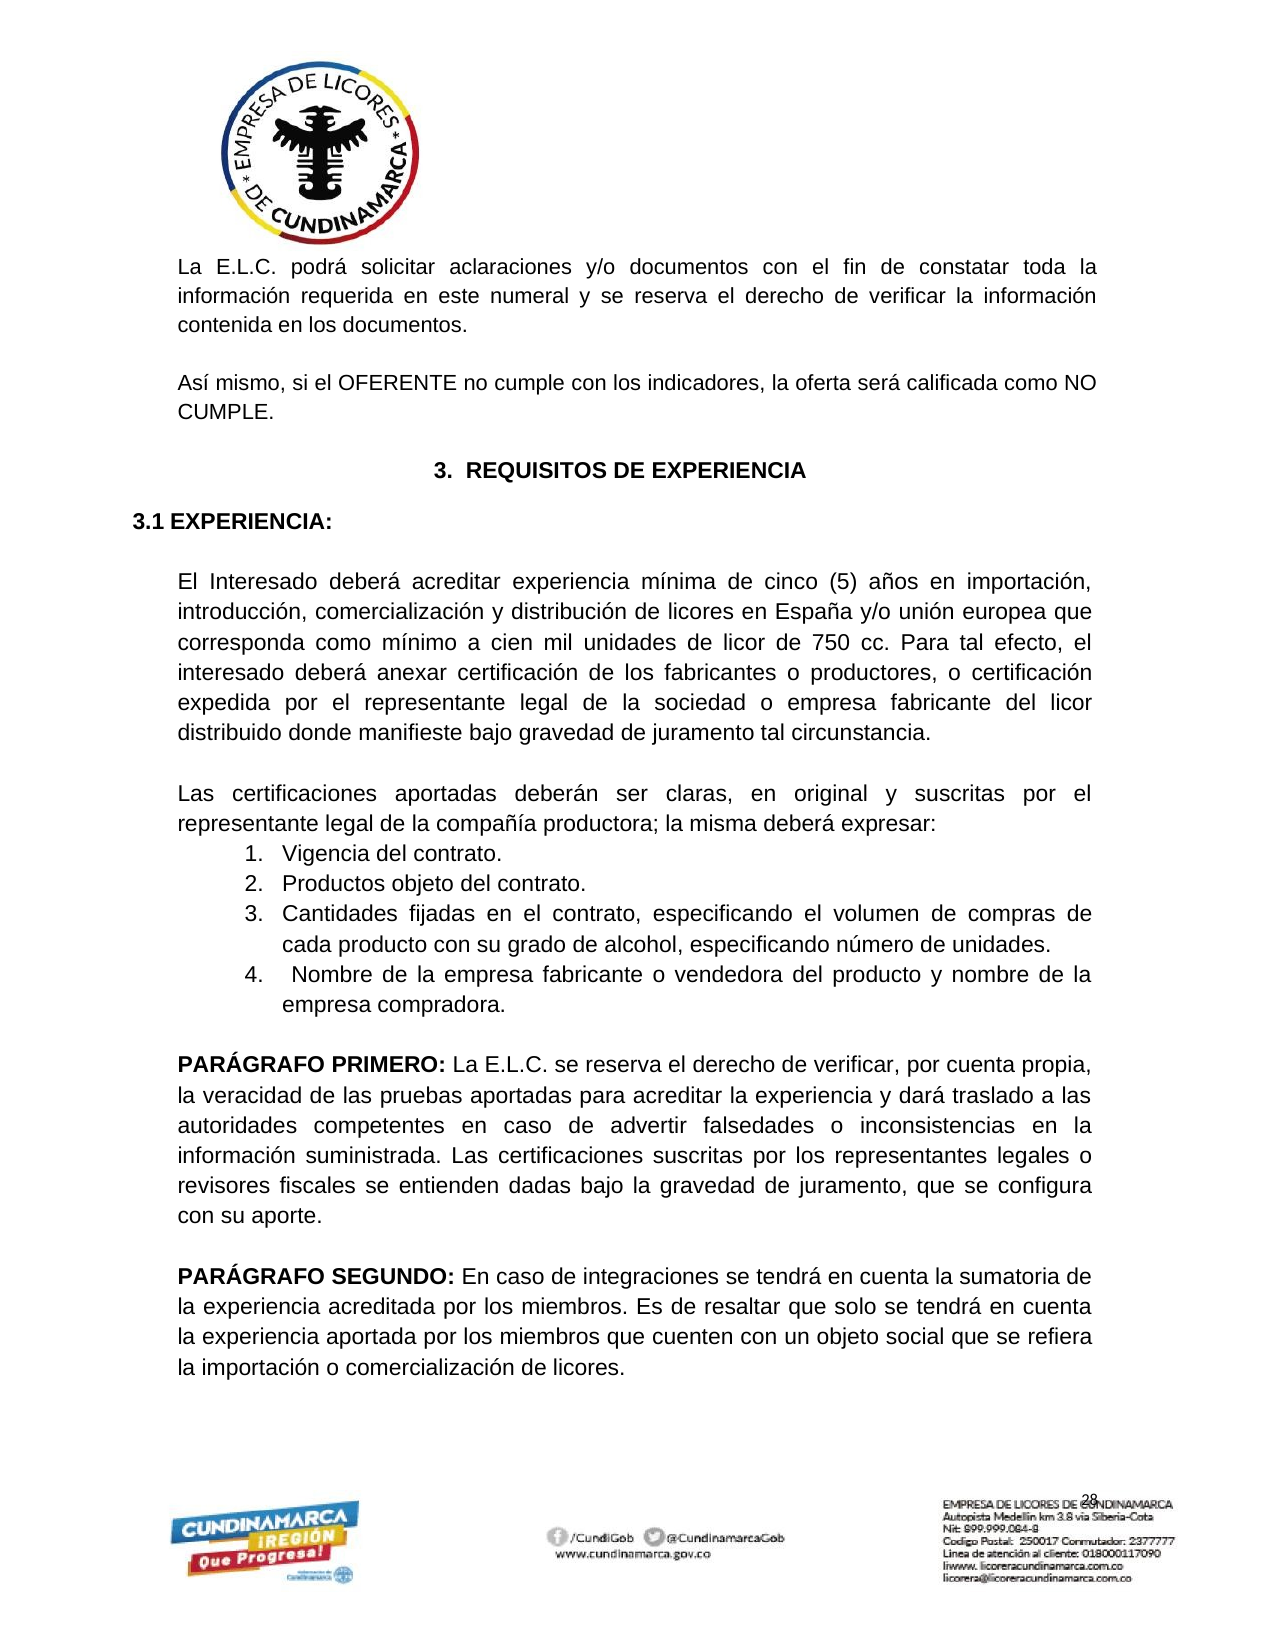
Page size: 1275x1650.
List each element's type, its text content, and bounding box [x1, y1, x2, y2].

text PARÁGRAFO SEGUNDO: En caso de integraciones se tendrá en cuenta la sumatoria de la experiencia acreditada por los miembros. Es de resaltar que solo se tendrá en cuenta la experiencia aportada por los miembros que cuenten con un objeto social que se refiera la importación o comercialización de licores. [177, 1263, 1093, 1380]
text Así mismo, si el OFERENTE no cumple con los indicadores, la oferta será calificada como NO CUMPLE. [177, 370, 1098, 424]
picture [89, 1490, 1186, 1592]
text 3. REQUISITOS DE EXPERIENCIA [177, 457, 1063, 483]
list Vigencia del contrato. [244, 840, 1093, 866]
list Productos objeto del contrato. [244, 870, 1093, 897]
list Nombre de la empresa fabricante o vendedora del producto y nombre de la empresa compradora. [244, 961, 1093, 1017]
picture [177, 51, 463, 254]
list Cantidades fijadas en el contrato, especificando el volumen de compras de cada producto con su grado de alcohol, especificando número de unidades. [244, 900, 1093, 957]
list Experiencia: [132, 508, 1063, 534]
text PARÁGRAFO PRIMERO: La E.L.C. se reserva el derecho de verificar, por cuenta propia, la veracidad de las pruebas aportadas para acreditar la experiencia y dará traslado a las autoridades competentes en caso de advertir falsedades o inconsistencias en la información suministrada. Las certificaciones suscritas por los representantes legales o revisores fiscales se entienden dadas bajo la gravedad de juramento, que se configura con su aporte. [177, 1051, 1093, 1229]
text La E.L.C. podrá solicitar aclaraciones y/o documentos con el fin de constatar toda la información requerida en este numeral y se reserva el derecho de verificar la información contenida en los documentos. [177, 254, 1098, 337]
text Las certificaciones aportadas deberán ser claras, en original y suscritas por el representante legal de la compañía productora; la misma deberá expresar: [177, 779, 1093, 836]
text El Interesado deberá acreditar experiencia mínima de cinco (5) años en importación, introducción, comercialización y distribución de licores en España y/o unión europea que corresponda como mínimo a cien mil unidades de licor de 750 cc. Para tal efecto, el interesado deberá anexar certificación de los fabricantes o productores, o certificación expedida por el representante legal de la sociedad o empresa fabricante del licor distribuido donde manifieste bajo gravedad de juramento tal circunstancia. [177, 568, 1093, 746]
